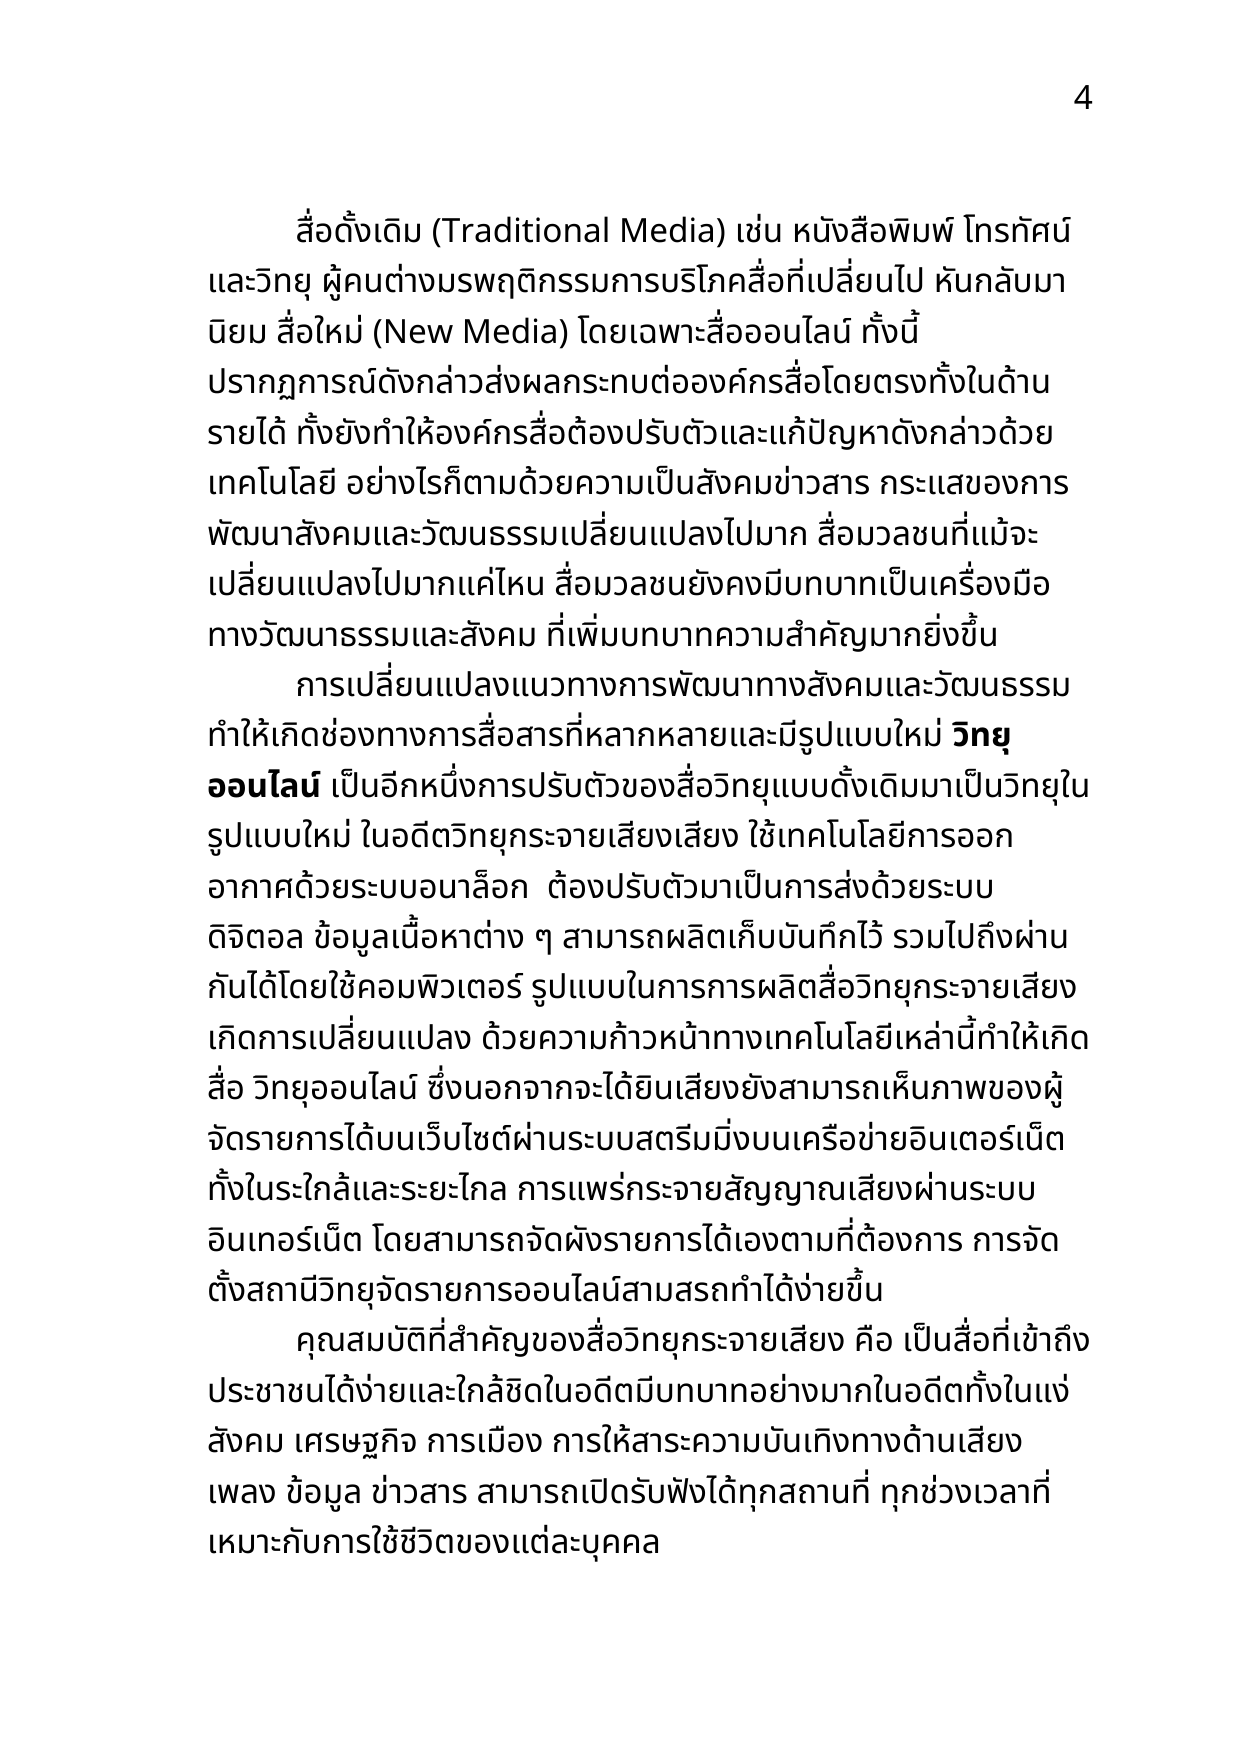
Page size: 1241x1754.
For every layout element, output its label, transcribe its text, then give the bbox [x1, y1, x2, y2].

text สื่อดั้งเดิม (Traditional Media) เช่น หนังสือพิมพ์ โทรทัศน์ และวิทยุ ผู้คนต่างมรพฤติกรรมการบริโภคสื่อที่เปลี่ยนไป หันกลับมานิยม สื่อใหม่ (New Media) โดยเฉพาะสื่อออนไลน์ ทั้งนี้ ปรากฏการณ์ดังกล่าวส่งผลกระทบต่อองค์กรสื่อโดยตรงทั้งในด้านรายได้ ทั้งยังทำให้องค์กรสื่อต้องปรับตัวและแก้ปัญหาดังกล่าวด้วยเทคโนโลยี อย่างไรก็ตามด้วยความเป็นสังคมข่าวสาร กระแสของการพัฒนาสังคมและวัฒนธรรมเปลี่ยนแปลงไปมาก สื่อมวลชนที่แม้จะเปลี่ยนแปลงไปมากแค่ไหน สื่อมวลชนยังคงมีบทบาทเป็นเครื่องมือทางวัฒนาธรรมและสังคม ที่เพิ่มบทบาทความสำคัญมากยิ่งขึ้น [207, 207, 1092, 661]
text การเปลี่ยนแปลงแนวทางการพัฒนาทางสังคมและวัฒนธรรม ทำให้เกิดช่องทางการสื่อสารที่หลากหลายและมีรูปแบบใหม่ วิทยุออนไลน์ เป็นอีกหนึ่งการปรับตัวของสื่อวิทยุแบบดั้งเดิมมาเป็นวิทยุในรูปแบบใหม่ ในอดีตวิทยุกระจายเสียงเสียง ใช้เทคโนโลยีการออกอากาศด้วยระบบอนาล็อก ต้องปรับตัวมาเป็นการส่งด้วยระบบดิจิตอล ข้อมูลเนื้อหาต่าง ๆ สามารถผลิตเก็บบันทึกไว้ รวมไปถึงผ่านกันได้โดยใช้คอมพิวเตอร์ รูปแบบในการการผลิตสื่อวิทยุกระจายเสียงเกิดการเปลี่ยนแปลง ด้วยความก้าวหน้าทางเทคโนโลยีเหล่านี้ทำให้เกิดสื่อ วิทยุออนไลน์ ซึ่งนอกจากจะได้ยินเสียงยังสามารถเห็นภาพของผู้จัดรายการได้บนเว็บไซต์ผ่านระบบสตรีมมิ่งบนเครือข่ายอินเตอร์เน็ตทั้งในระใกล้และระยะไกล การแพร่กระจายสัญญาณเสียงผ่านระบบอินเทอร์เน็ต โดยสามารถจัดผังรายการได้เองตามที่ต้องการ การจัดตั้งสถานีวิทยุจัดรายการออนไลน์สามสรถทำได้ง่ายขึ้น [207, 661, 1092, 1316]
text คุณสมบัติที่สำคัญของสื่อวิทยุกระจายเสียง คือ เป็นสื่อที่เข้าถึงประชาชนได้ง่ายและใกล้ชิดในอดีตมีบทบาทอย่างมากในอดีตทั้งในแง่ สังคม เศรษฐกิจ การเมือง การให้สาระความบันเทิงทางด้านเสียงเพลง ข้อมูล ข่าวสาร สามารถเปิดรับฟังได้ทุกสถานที่ ทุกช่วงเวลาที่เหมาะกับการใช้ชีวิตของแต่ละบุคคล [207, 1316, 1092, 1568]
